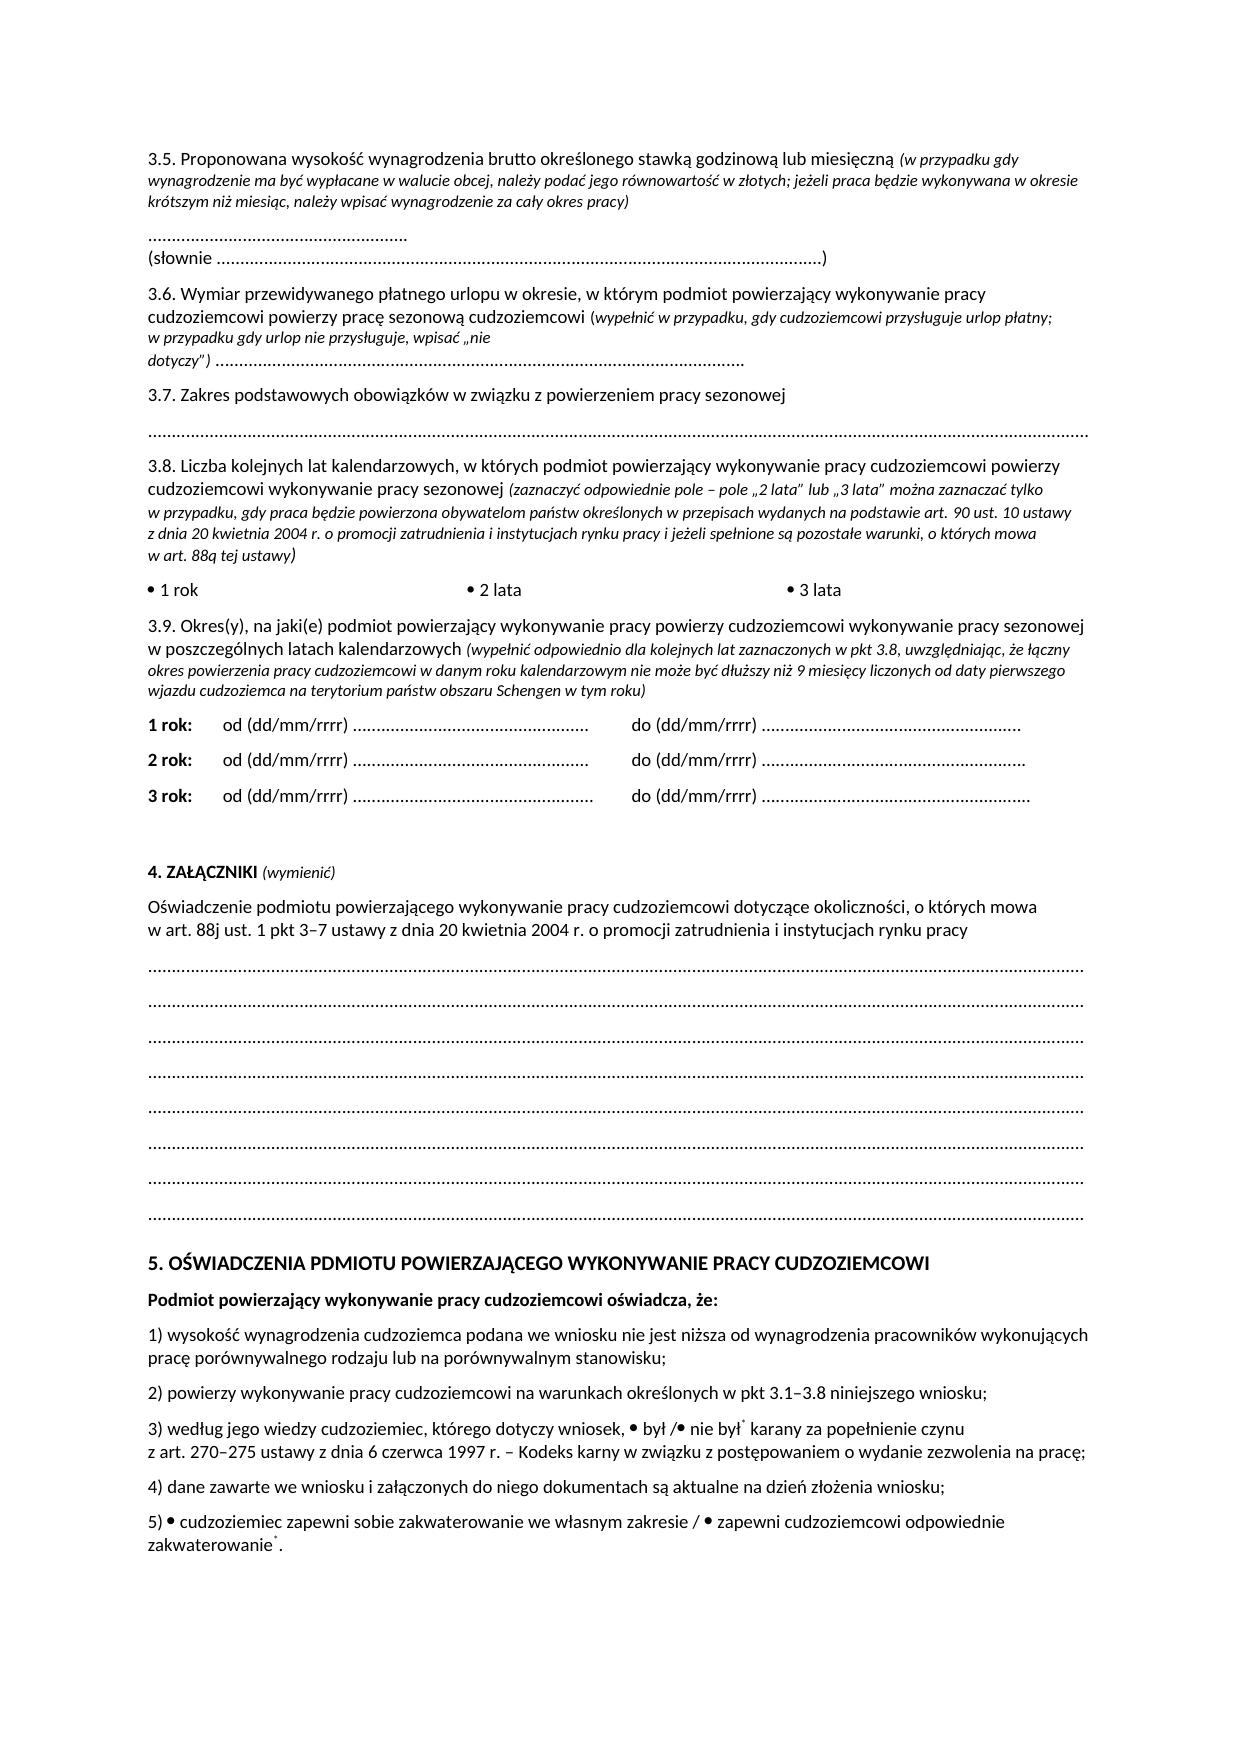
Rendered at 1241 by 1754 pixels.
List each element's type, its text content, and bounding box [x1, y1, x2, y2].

text ...................................................................................................................................................................................................... [148, 1096, 1093, 1118]
table_header 2 lata [456, 566, 776, 602]
text 4) dane zawarte we wniosku i załączonych do niego dokumentach są aktualne na dzień złożenia wniosku; [148, 1475, 1093, 1498]
text ....................................................... (słownie ................................................................................................................................) [148, 224, 1093, 269]
text 5. OŚWIADCZENIA PDMIOTU POWIERZAJĄCEGO WYKONYWANIE PRACY CUDZOZIEMCOWI [148, 1250, 1093, 1275]
text ...................................................................................................................................................................................................... [148, 1166, 1093, 1189]
text ...................................................................................................................................................................................................... [148, 989, 1093, 1012]
table_header 3 lata [776, 566, 1096, 602]
text ...................................................................................................................................................................................................... [148, 954, 1093, 977]
table_header do (dd/mm/rrrr) ....................................................... [620, 701, 1104, 736]
table_cell do (dd/mm/rrrr) ........................................................ [620, 736, 1104, 771]
text ...................................................................................................................................................................................................... [148, 1025, 1093, 1048]
text Podmiot powierzający wykonywanie pracy cudzoziemcowi oświadcza, że: [148, 1288, 1093, 1311]
text 2) powierzy wykonywanie pracy cudzoziemcowi na warunkach określonych w pkt 3.1–3.8 niniejszego wniosku; [148, 1381, 1093, 1404]
text Oświadczenie podmiotu powierzającego wykonywanie pracy cudzoziemcowi dotyczące okoliczności, o których mowa w art. 88j ust. 1 pkt 3–7 ustawy z dnia 20 kwietnia 2004 r. o promocji zatrudnienia i instytucjach rynku pracy [148, 896, 1093, 941]
text 5) cudzoziemiec zapewni sobie zakwaterowanie we własnym zakresie / zapewni cudzoziemcowi odpowiednie zakwaterowanie*. [148, 1511, 1093, 1556]
text 1) wysokość wynagrodzenia cudzoziemca podana we wniosku nie jest niższa od wynagrodzenia pracowników wykonujących pracę porównywalnego rodzaju lub na porównywalnym stanowisku; [148, 1323, 1093, 1369]
table_header 1 rok [136, 566, 456, 602]
text 3.8. Liczba kolejnych lat kalendarzowych, w których podmiot powierzający wykonywanie pracy cudzoziemcowi powierzy cudzoziemcowi wykonywanie pracy sezonowej (zaznaczyć odpowiednie pole – pole „2 lata” lub „3 lata” można zaznaczać tylko w przypadku, gdy praca będzie powierzona obywatelom państw określonych w przepisach wydanych na podstawie art. 90 ust. 10 ustawy z dnia 20 kwietnia 2004 r. o promocji zatrudnienia i instytucjach rynku pracy i jeżeli spełnione są pozostałe warunki, o których mowa w art. 88q tej ustawy) [148, 454, 1093, 566]
text 3.6. Wymiar przewidywanego płatnego urlopu w okresie, w którym podmiot powierzający wykonywanie pracy cudzoziemcowi powierzy pracę sezonową cudzoziemcowi (wypełnić w przypadku, gdy cudzoziemcowi przysługuje urlop płatny; w przypadku gdy urlop nie przysługuje, wpisać „nie dotyczy”) ................................................................................................................ [148, 282, 1093, 371]
text ...................................................................................................................................................................................................... [148, 1202, 1093, 1225]
text 3.5. Proponowana wysokość wynagrodzenia brutto określonego stawką godzinową lub miesięczną (w przypadku gdy wynagrodzenie ma być wypłacane w walucie obcej, należy podać jego równowartość w złotych; jeżeli praca będzie wykonywana w okresie krótszym niż miesiąc, należy wpisać wynagrodzenie za cały okres pracy) [148, 148, 1093, 211]
table_cell 3 rok: od (dd/mm/rrrr) ................................................... [136, 771, 620, 807]
text 3.7. Zakres podstawowych obowiązków w związku z powierzeniem pracy sezonowej [148, 383, 1093, 406]
text 3.9. Okres(y), na jaki(e) podmiot powierzający wykonywanie pracy powierzy cudzoziemcowi wykonywanie pracy sezonowej w poszczególnych latach kalendarzowych (wypełnić odpowiednio dla kolejnych lat zaznaczonych w pkt 3.8, uwzględniając, że łączny okres powierzenia pracy cudzoziemcowi w danym roku kalendarzowym nie może być dłuższy niż 9 miesięcy liczonych od daty pierwszego wjazdu cudzoziemca na terytorium państw obszaru Schengen w tym roku) [148, 614, 1093, 701]
text ...................................................................................................................................................................................................... [148, 1131, 1093, 1154]
table_cell 2 rok: od (dd/mm/rrrr) .................................................. [136, 736, 620, 771]
text ...................................................................................................................................................................................................... [148, 1060, 1093, 1083]
text 4. ZAŁĄCZNIKI (wymienić) [148, 860, 1093, 883]
table_cell do (dd/mm/rrrr) ......................................................... [620, 771, 1104, 807]
text 3) według jego wiedzy cudzoziemiec, którego dotyczy wniosek, był / nie był* karany za popełnienie czynu z art. 270–275 ustawy z dnia 6 czerwca 1997 r. – Kodeks karny w związku z postępowaniem o wydanie zezwolenia na pracę; [148, 1417, 1093, 1463]
table_header 1 rok: od (dd/mm/rrrr) .................................................. [136, 701, 620, 736]
